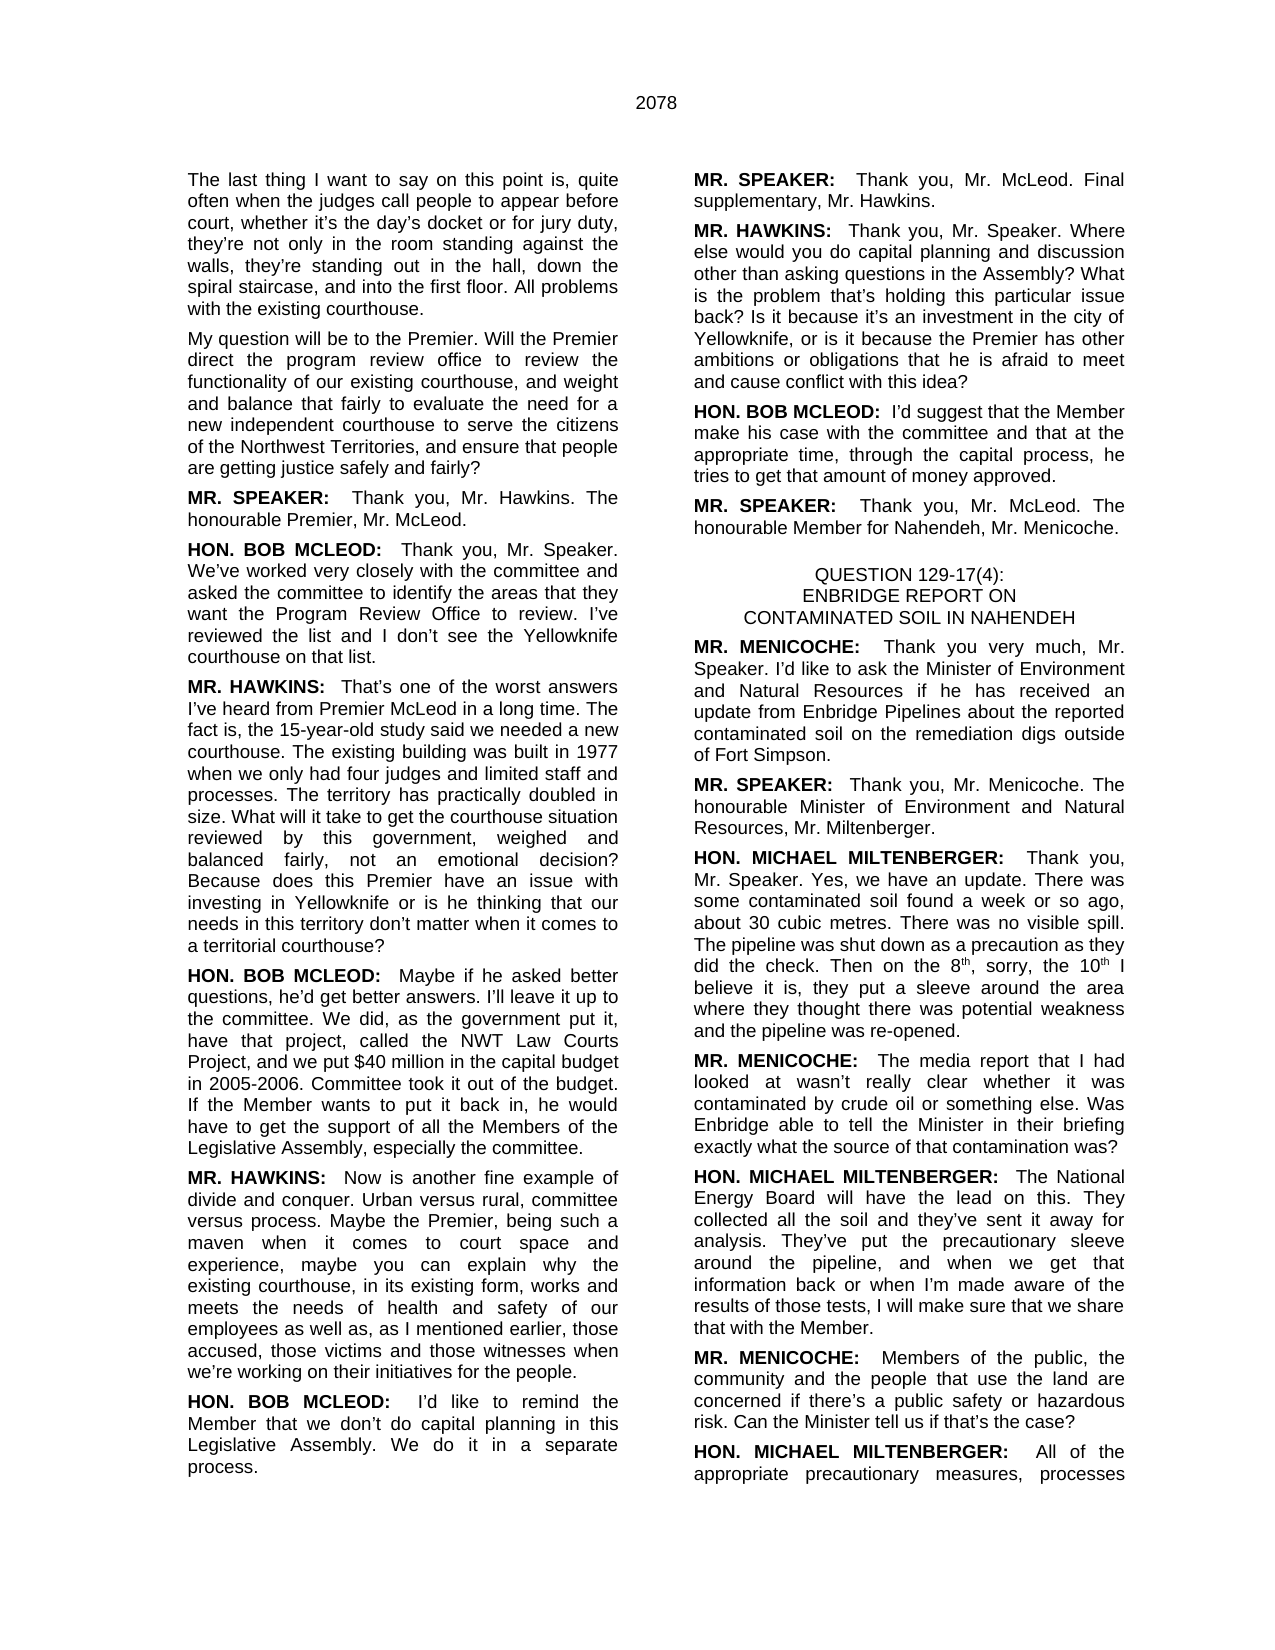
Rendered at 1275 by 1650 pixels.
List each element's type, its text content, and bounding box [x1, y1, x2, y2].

text HON. BOB MCLEOD: I’d like to remind the Member that we don’t do capital planning in this Legislative Assembly. We do it in a separate process. [187, 1391, 619, 1477]
text My question will be to the Premier. Will the Premier direct the program review office to review the functionality of our existing courthouse, and weight and balance that fairly to evaluate the need for a new independent courthouse to serve the citizens of the Northwest Territories, and ensure that people are getting justice safely and fairly? [187, 328, 619, 478]
text HON. MICHAEL MILTENBERGER: The National Energy Board will have the lead on this. They collected all the soil and they’ve sent it away for analysis. They’ve put the precautionary sleeve around the pipeline, and when we get that information back or when I’m made aware of the results of those tests, I will make sure that we share that with the Member. [694, 1166, 1125, 1338]
text HON. BOB MCLEOD: I’d suggest that the Member make his case with the committee and that at the appropriate time, through the capital process, he tries to get that amount of money approved. [694, 401, 1125, 487]
text MR. HAWKINS: Thank you, Mr. Speaker. Where else would you do capital planning and discussion other than asking questions in the Assembly? What is the problem that’s holding this particular issue back? Is it because it’s an investment in the city of Yellowknife, or is it because the Premier has other ambitions or obligations that he is afraid to meet and cause conflict with this idea? [694, 220, 1125, 392]
text MR. SPEAKER: Thank you, Mr. Hawkins. The honourable Premier, Mr. McLeod. [187, 487, 619, 530]
text HON. BOB MCLEOD: Maybe if he asked better questions, he’d get better answers. I’ll leave it up to the committee. We did, as the government put it, have that project, called the NWT Law Courts Project, and we put $40 million in the capital budget in 2005-2006. Committee took it out of the budget. If the Member wants to put it back in, he would have to get the support of all the Members of the Legislative Assembly, especially the committee. [187, 965, 619, 1159]
text MR. MENICOCHE: Thank you very much, Mr. Speaker. I’d like to ask the Minister of Environment and Natural Resources if he has received an update from Enbridge Pipelines about the reported contaminated soil on the remediation digs outside of Fort Simpson. [694, 636, 1125, 766]
text HON. BOB MCLEOD: Thank you, Mr. Speaker. We’ve worked very closely with the committee and asked the committee to identify the areas that they want the Program Review Office to review. I’ve reviewed the list and I don’t see the Yellowknife courthouse on that list. [187, 538, 619, 668]
text HON. MICHAEL MILTENBERGER: Thank you, Mr. Speaker. Yes, we have an update. There was some contaminated soil found a week or so ago, about 30 cubic metres. There was no visible spill. The pipeline was shut down as a precaution as they did the check. Then on the 8th, sorry, the 10th I believe it is, they put a sleeve around the area where they thought there was potential weakness and the pipeline was re-opened. [694, 847, 1125, 1041]
text MR. SPEAKER: Thank you, Mr. Menicoche. The honourable Minister of Environment and Natural Resources, Mr. Miltenberger. [694, 774, 1125, 839]
text MR. HAWKINS: Now is another fine example of divide and conquer. Urban versus rural, committee versus process. Maybe the Premier, being such a maven when it comes to court space and experience, maybe you can explain why the existing courthouse, in its existing form, works and meets the needs of health and safety of our employees as well as, as I mentioned earlier, those accused, those victims and those witnesses when we’re working on their initiatives for the people. [187, 1167, 619, 1383]
text MR. HAWKINS: That’s one of the worst answers I’ve heard from Premier McLeod in a long time. The fact is, the 15-year-old study said we needed a new courthouse. The existing building was built in 1977 when we only had four judges and limited staff and processes. The territory has practically doubled in size. What will it take to get the courthouse situation reviewed by this government, weighed and balanced fairly, not an emotional decision? Because does this Premier have an issue with investing in Yellowknife or is he thinking that our needs in this territory don’t matter when it comes to a territorial courthouse? [187, 676, 619, 956]
subtitle QUESTION 129-17(4): ENBRIDGE REPORT ON CONTAMINATED SOIL IN NAHENDEH [694, 563, 1125, 628]
text MR. SPEAKER: Thank you, Mr. McLeod. The honourable Member for Nahendeh, Mr. Menicoche. [694, 495, 1125, 538]
text MR. MENICOCHE: Members of the public, the community and the people that use the land are concerned if there’s a public safety or hazardous risk. Can the Minister tell us if that’s the case? [694, 1346, 1125, 1433]
text MR. MENICOCHE: The media report that I had looked at wasn’t really clear whether it was contaminated by crude oil or something else. Was Enbridge able to tell the Minister in their briefing exactly what the source of that contamination was? [694, 1049, 1125, 1157]
text MR. SPEAKER: Thank you, Mr. McLeod. Final supplementary, Mr. Hawkins. [694, 168, 1125, 211]
text The last thing I want to say on this point is, quite often when the judges call people to appear before court, whether it’s the day’s docket or for jury duty, they’re not only in the room standing against the walls, they’re standing out in the hall, down the spiral staircase, and into the first floor. All problems with the existing courthouse. [187, 168, 619, 319]
